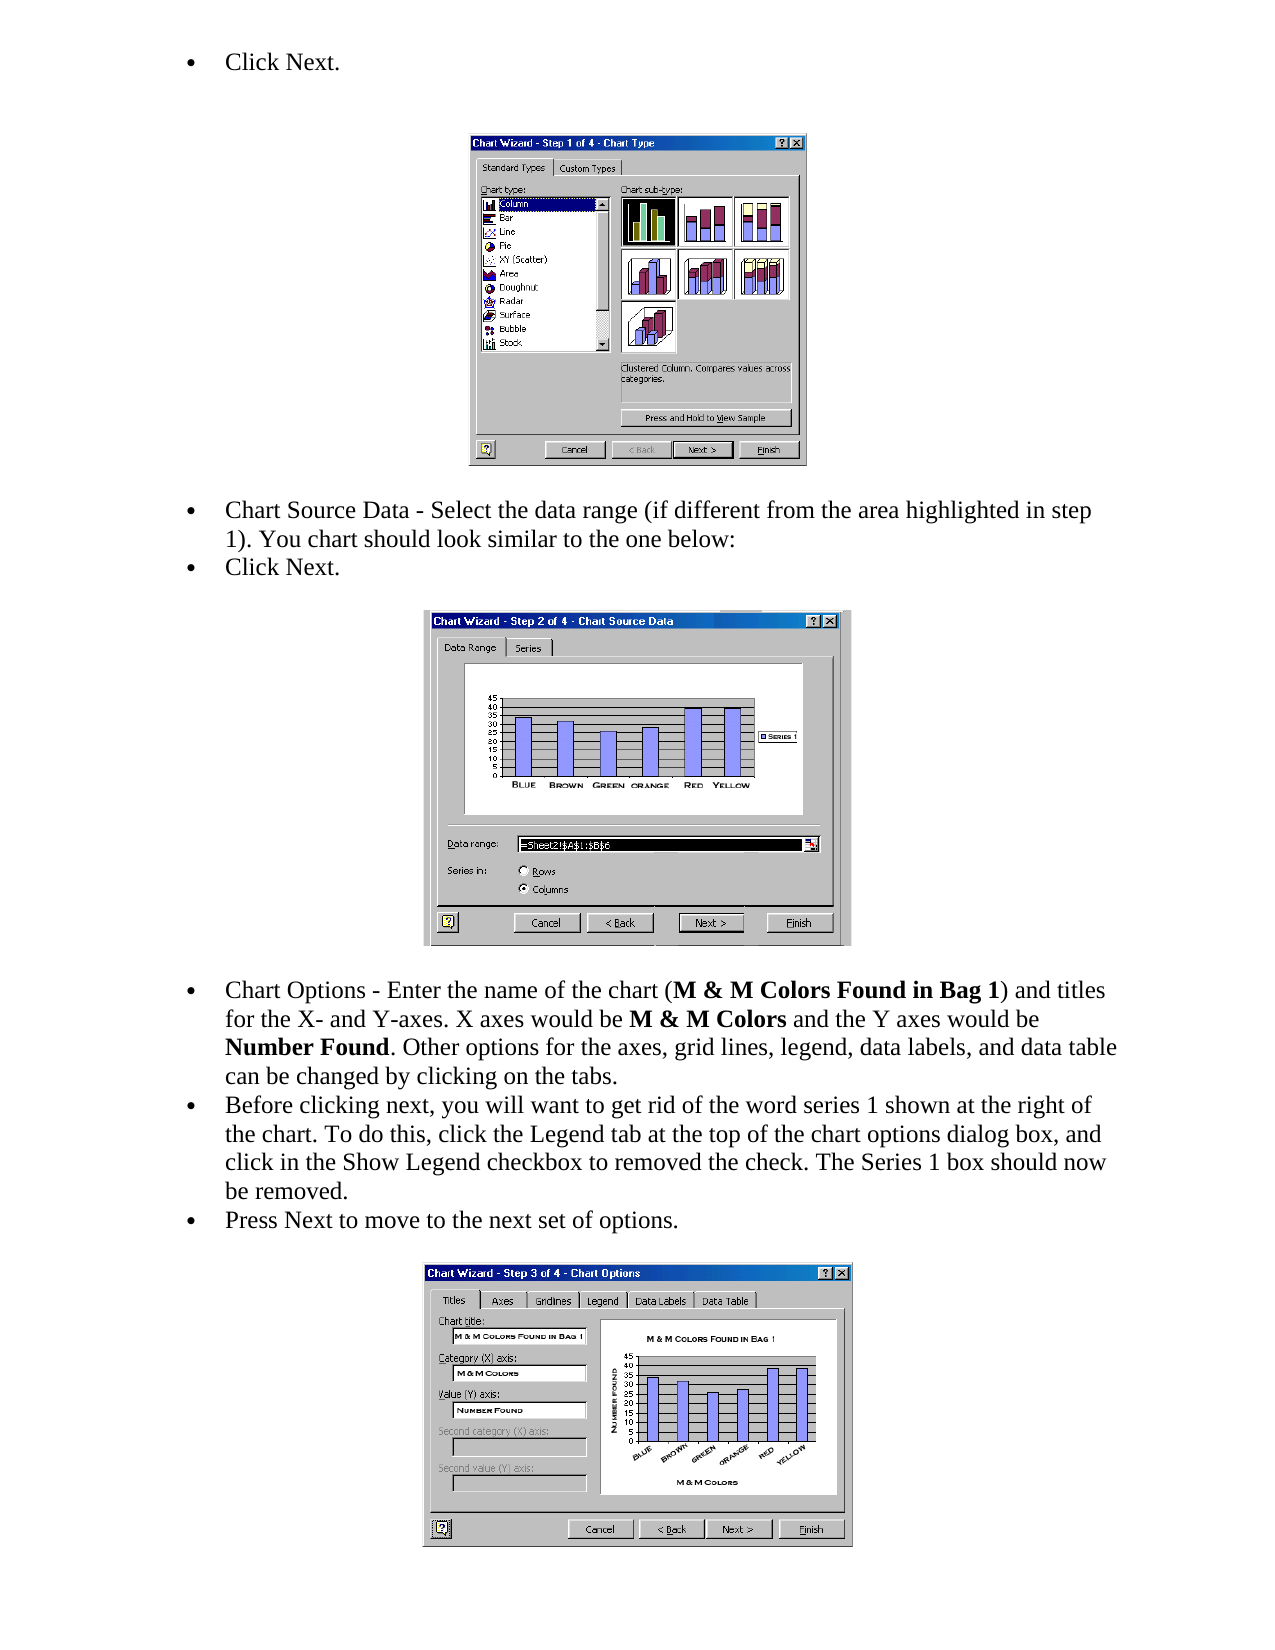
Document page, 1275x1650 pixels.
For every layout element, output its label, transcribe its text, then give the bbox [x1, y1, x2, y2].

picture [422, 1262, 853, 1547]
list Press Next to move to the next set of options. [187, 1205, 1125, 1234]
picture [468, 133, 807, 466]
list Click Next. [187, 47, 1125, 76]
list Chart Source Data - Select the data range (if different from the area highlighted in step 1). You chart should look similar to the one below: [187, 495, 1125, 552]
list Click Next. [187, 552, 1125, 581]
list Before clicking next, you will want to get rid of the word series 1 shown at the right of the chart. To do this, click the Legend tab at the top of the chart options dialog box, and click in the Show Legend checkbox to removed the check. The Series 1 box should now be removed. [187, 1090, 1125, 1205]
list Chart Options - Enter the name of the chart (M & M Colors Found in Bag 1) and titles for the X- and Y-axes. X axes would be M & M Colors and the Y axes would be Number Found. Other options for the axes, grid lines, legend, data labels, and data table can be changed by clicking on the tabs. [187, 975, 1125, 1090]
picture [423, 610, 852, 946]
